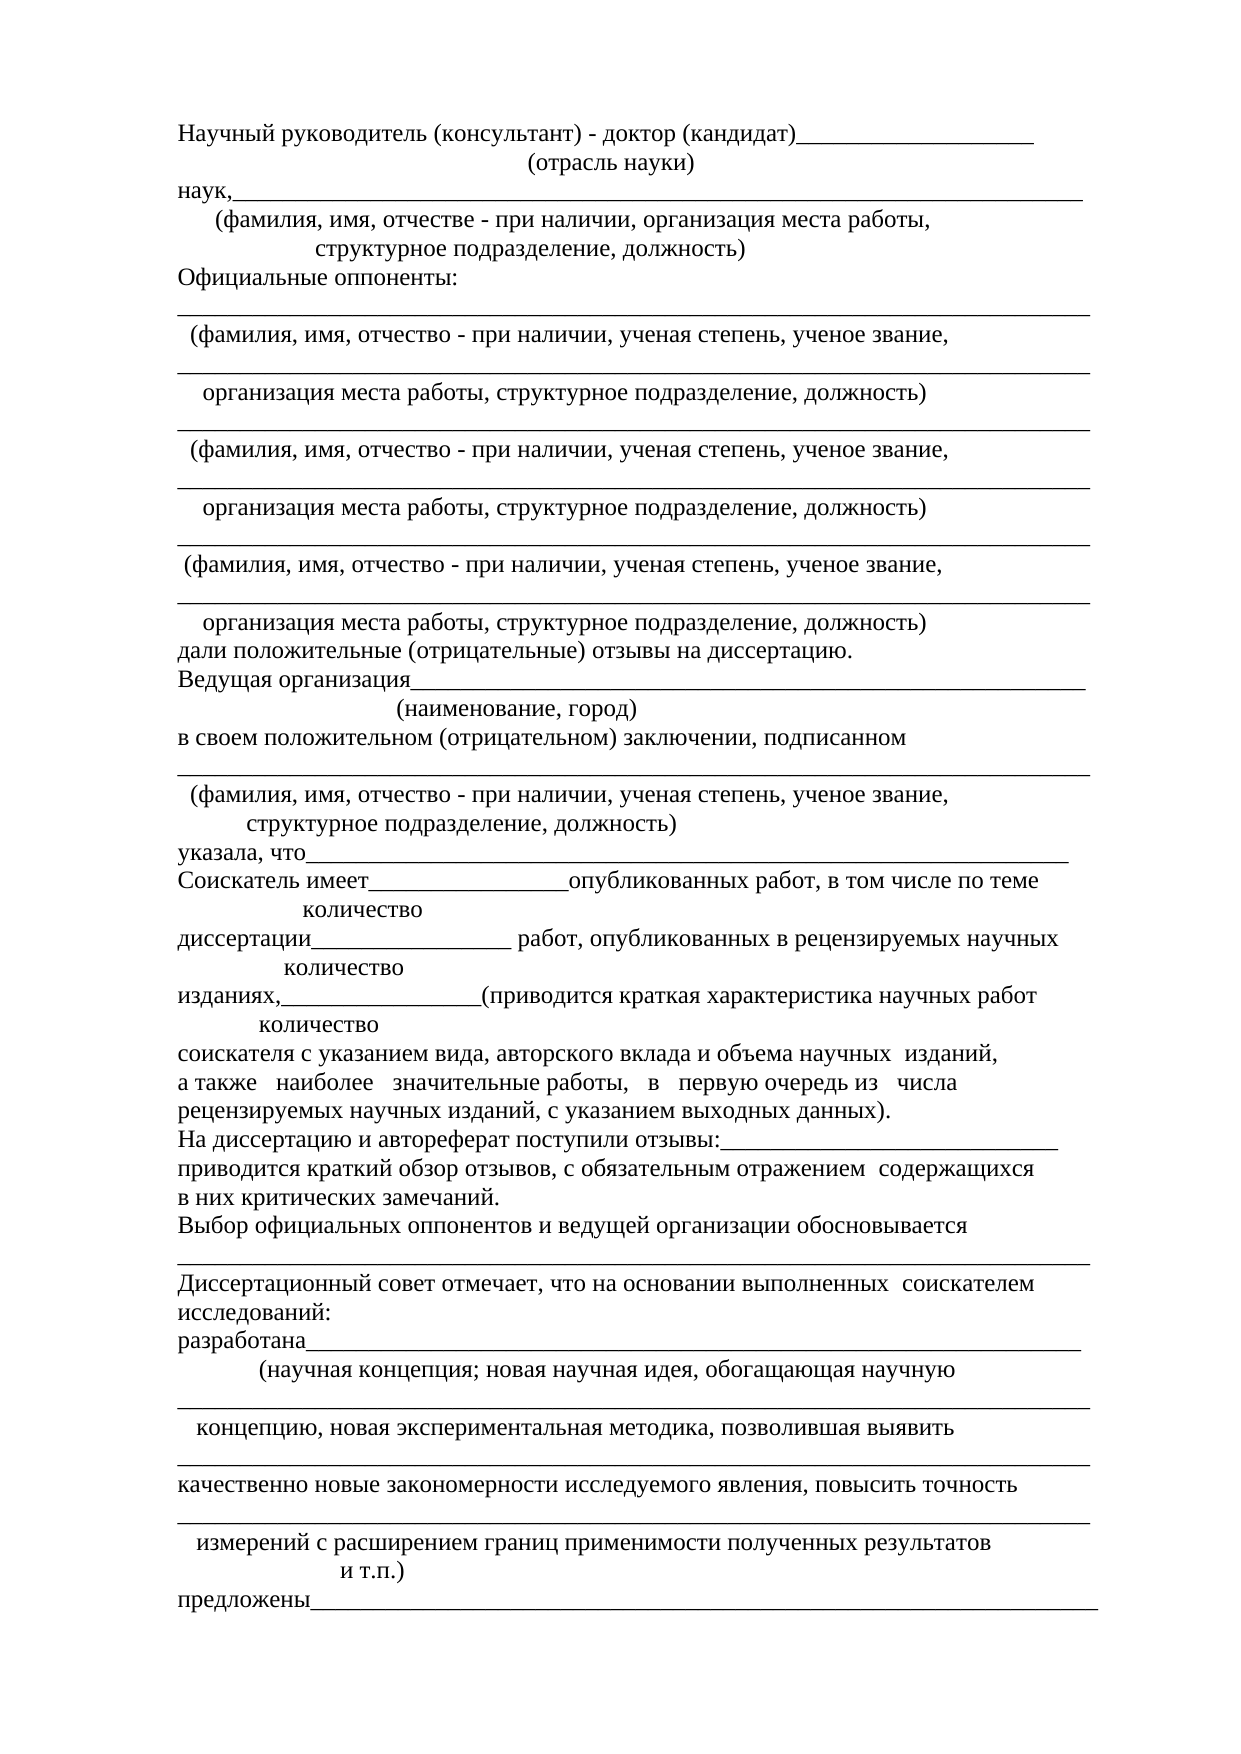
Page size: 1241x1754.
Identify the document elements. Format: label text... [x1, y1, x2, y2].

text структурное подразделение, должность) [177, 808, 1152, 837]
text а также наиболее значительные работы, в первую очередь из числа [177, 1067, 1152, 1096]
text соискателя с указанием вида, авторского вклада и объема научных изданий, [177, 1038, 1152, 1067]
text _________________________________________________________________________ [177, 291, 1152, 319]
text _________________________________________________________________________ [177, 751, 1152, 779]
text рецензируемых научных изданий, с указанием выходных данных). [177, 1096, 1152, 1124]
text организация места работы, структурное подразделение, должность) [177, 607, 1152, 636]
text дали положительные (отрицательные) отзывы на диссертацию. [177, 636, 1152, 664]
text _________________________________________________________________________ [177, 463, 1152, 492]
text (научная концепция; новая научная идея, обогащающая научную [177, 1354, 1152, 1383]
text (фамилия, имя, отчество - при наличии, ученая степень, ученое звание, [177, 549, 1152, 578]
text количество [177, 894, 1152, 923]
text организация места работы, структурное подразделение, должность) [177, 492, 1152, 521]
text разработана______________________________________________________________ [177, 1326, 1152, 1354]
text _________________________________________________________________________ [177, 578, 1152, 607]
text _________________________________________________________________________ [177, 521, 1152, 549]
text (фамилия, имя, отчество - при наличии, ученая степень, ученое звание, [177, 434, 1152, 463]
text измерений с расширением границ применимости полученных результатов [177, 1527, 1152, 1556]
text концепцию, новая экспериментальная методика, позволившая выявить [177, 1412, 1152, 1441]
text качественно новые закономерности исследуемого явления, повысить точность [177, 1469, 1152, 1498]
text _________________________________________________________________________ [177, 1498, 1152, 1527]
text изданиях,________________(приводится краткая характеристика научных работ [177, 981, 1152, 1009]
text (фамилия, имя, отчестве - при наличии, организация места работы, [177, 204, 1152, 233]
text количество [177, 952, 1152, 981]
text приводится краткий обзор отзывов, с обязательным отражением содержащихся [177, 1153, 1152, 1182]
text _________________________________________________________________________ [177, 348, 1152, 377]
text _________________________________________________________________________ [177, 406, 1152, 434]
text организация места работы, структурное подразделение, должность) [177, 377, 1152, 406]
text исследований: [177, 1297, 1152, 1326]
text диссертации________________ работ, опубликованных в рецензируемых научных [177, 923, 1152, 952]
text (наименование, город) [177, 693, 1152, 722]
text в своем положительном (отрицательном) заключении, подписанном [177, 722, 1152, 751]
text в них критических замечаний. [177, 1182, 1152, 1211]
text _________________________________________________________________________ [177, 1441, 1152, 1469]
text _________________________________________________________________________ [177, 1383, 1152, 1412]
text и т.п.) [177, 1556, 1152, 1584]
text Диссертационный совет отмечает, что на основании выполненных соискателем [177, 1268, 1152, 1297]
text предложены_______________________________________________________________ [177, 1584, 1152, 1613]
text Ведущая организация______________________________________________________ [177, 664, 1152, 693]
text количество [177, 1009, 1152, 1038]
text _________________________________________________________________________ [177, 1239, 1152, 1268]
text Соискатель имеет________________опубликованных работ, в том числе по теме [177, 866, 1152, 894]
text структурное подразделение, должность) [177, 233, 1152, 262]
text Выбор официальных оппонентов и ведущей организации обосновывается [177, 1211, 1152, 1239]
text (отрасль науки) [177, 147, 1152, 176]
text указала, что_____________________________________________________________ [177, 837, 1152, 866]
text (фамилия, имя, отчество - при наличии, ученая степень, ученое звание, [177, 779, 1152, 808]
text (фамилия, имя, отчество - при наличии, ученая степень, ученое звание, [177, 319, 1152, 348]
text наук,____________________________________________________________________ [177, 176, 1152, 204]
text На диссертацию и автореферат поступили отзывы:___________________________ [177, 1124, 1152, 1153]
text Научный руководитель (консультант) - доктор (кандидат)___________________ [177, 118, 1152, 147]
text Официальные оппоненты: [177, 262, 1152, 291]
